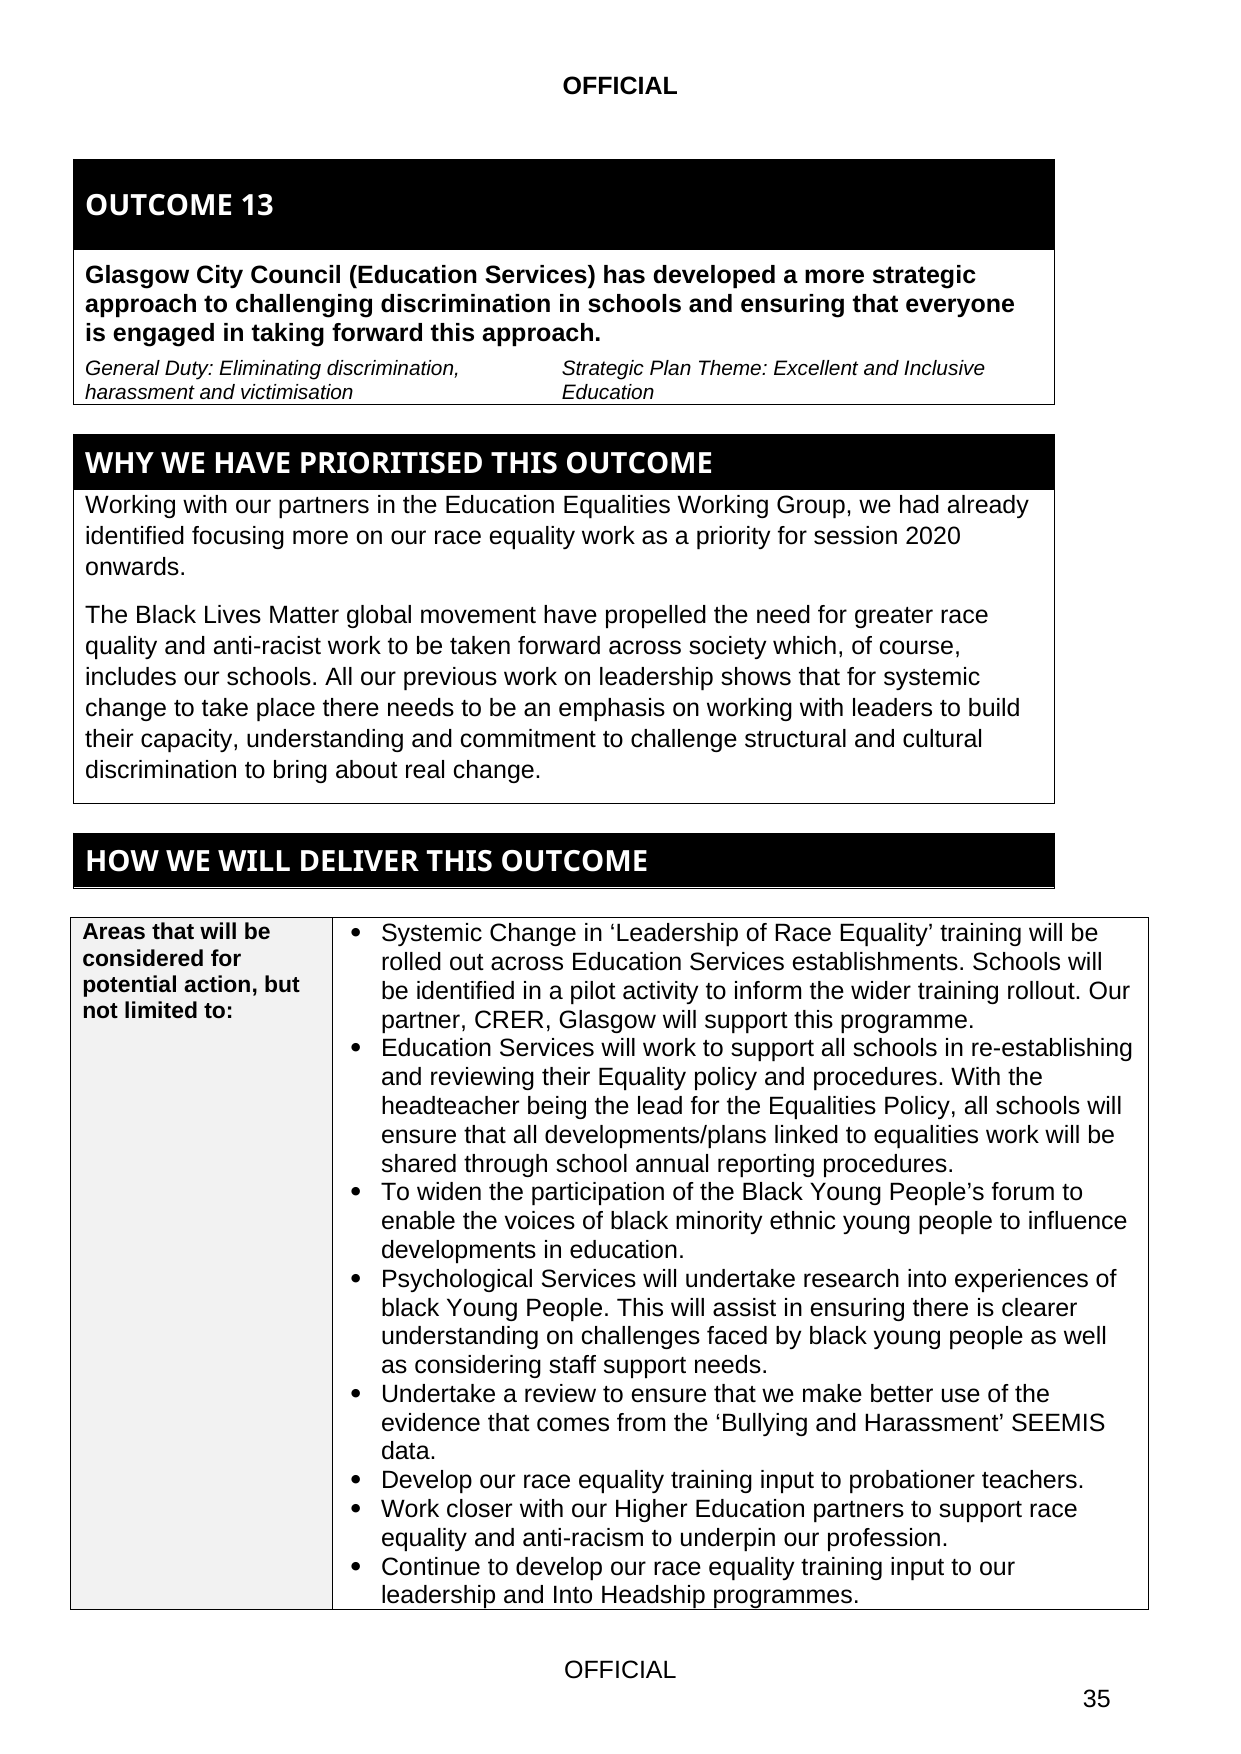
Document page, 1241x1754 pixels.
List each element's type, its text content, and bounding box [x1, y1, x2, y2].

table_cell Glasgow City Council (Education Services) has developed a more strategic approach to challenging discrimination in schools and ensuring that everyone is engaged in taking forward this approach. [74, 250, 1054, 356]
table_cell General Duty: Eliminating discrimination, harassment and victimisation [74, 356, 550, 404]
table_header How We Will Deliver this Outcome [74, 834, 1054, 887]
table_header WHY WE HAVE PRIORITISED THIS OUTCOME [74, 435, 1054, 489]
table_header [333, 918, 1148, 1609]
table_cell Strategic Plan Theme: Excellent and Inclusive Education [550, 356, 1054, 404]
table_cell Working with our partners in the Education Equalities Working Group, we had already identified focusing more on our race equality work as a priority for session 2020 onwards. The Black Lives Matter global movement have propelled the need for greater race quality and anti-racist work to be taken forward across society which, of course, includes our schools. All our previous work on leadership shows that for systemic change to take place there needs to be an emphasis on working with leaders to build their capacity, understanding and commitment to challenge structural and cultural discrimination to bring about real change. [74, 490, 1054, 803]
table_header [71, 918, 332, 1609]
table_header Outcome 13 [74, 160, 1054, 249]
